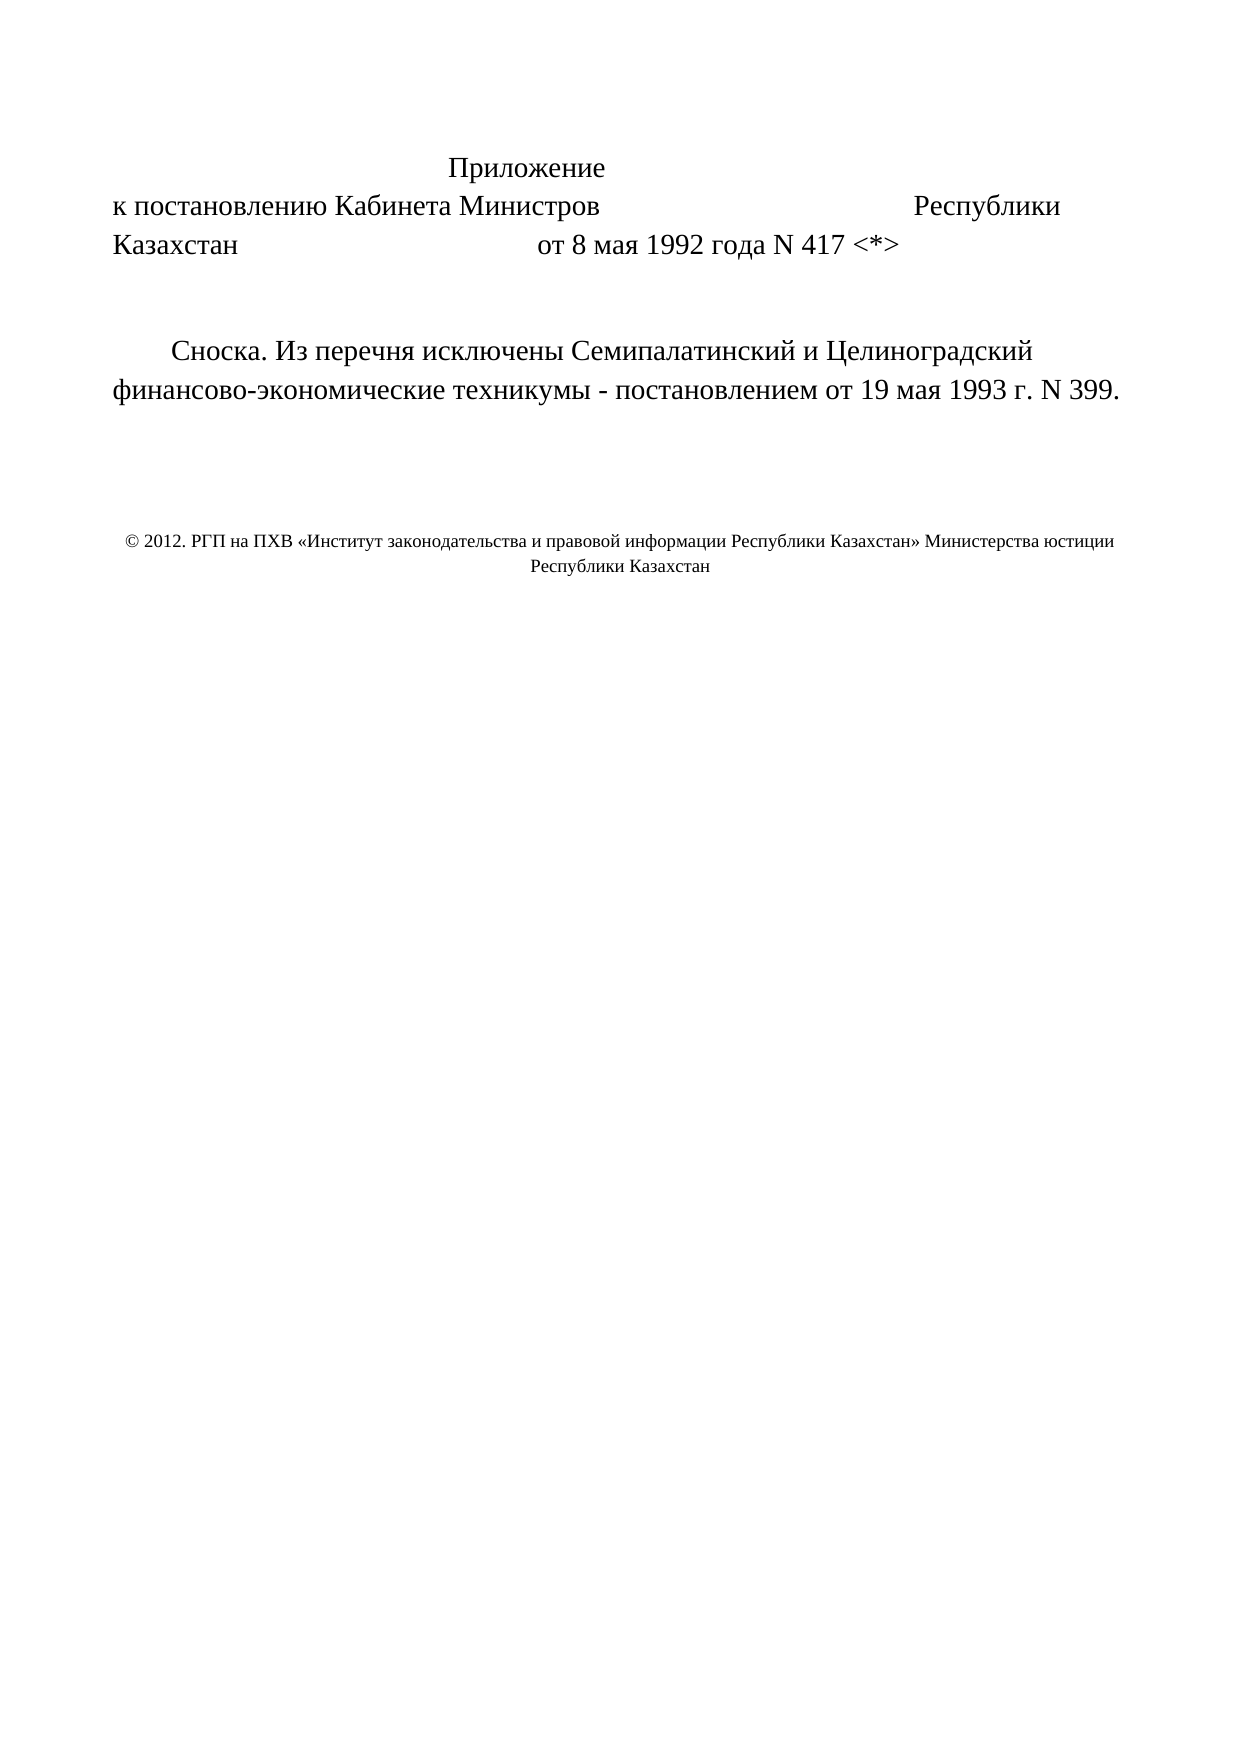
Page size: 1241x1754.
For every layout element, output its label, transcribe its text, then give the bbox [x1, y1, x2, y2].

text © 2012. РГП на ПХВ «Институт законодательства и правовой информации Республики Казахстан» Министерства юстиции Республики Казахстан [112, 530, 1128, 576]
text Сноска. Из перечня исключены Семипалатинский и Целиноградский финансово-экономические техникумы - постановлением от 19 мая 1993 г. N 399. [112, 295, 1128, 436]
text Приложение к постановлению Кабинета Министров Республики Казахстан от 8 мая 1992 года N 417 <*> [112, 150, 1128, 291]
